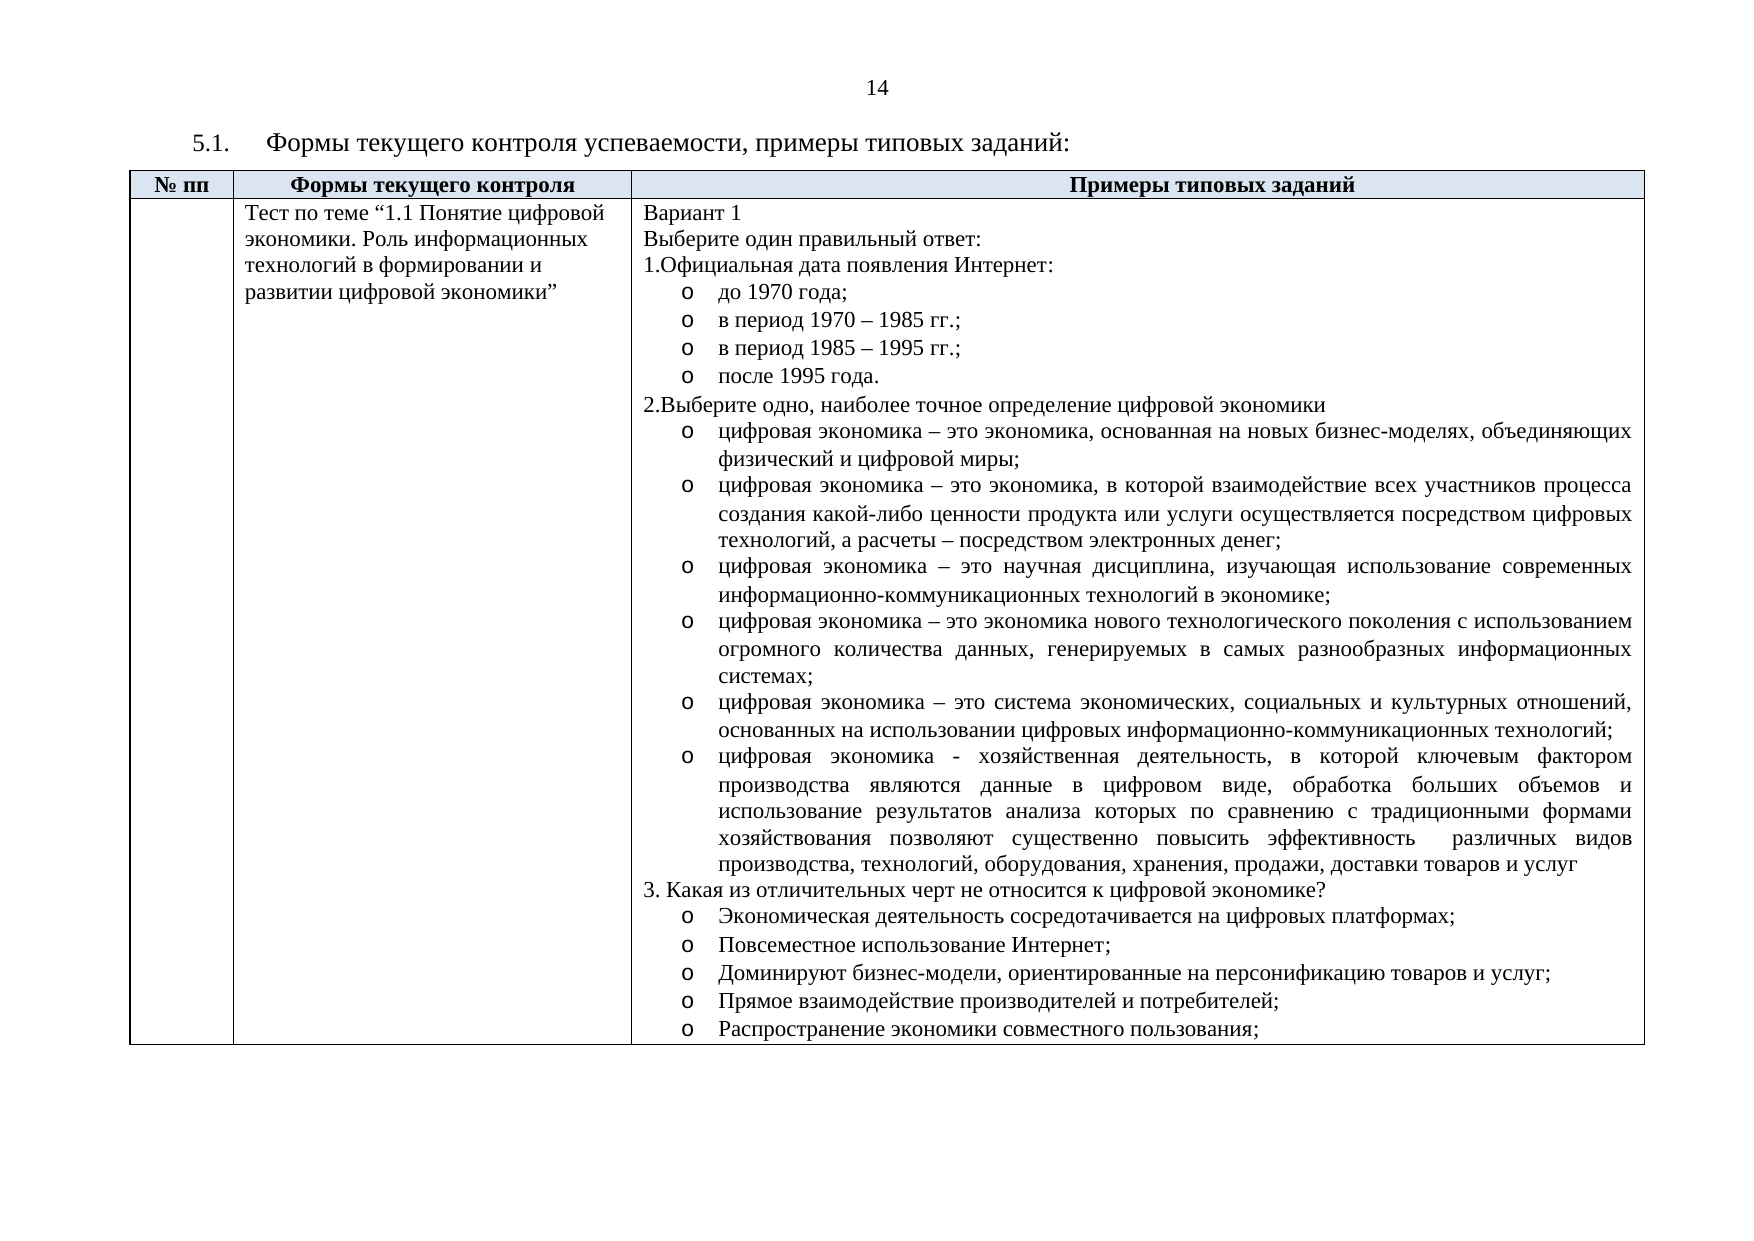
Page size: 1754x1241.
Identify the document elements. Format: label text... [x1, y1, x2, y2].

subtitle Формы текущего контроля успеваемости, примеры типовых заданий: [192, 127, 1636, 158]
table_header Примеры типовых заданий [632, 171, 1644, 198]
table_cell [234, 199, 631, 1044]
table_cell [131, 199, 233, 1044]
table_header Формы текущего контроля [234, 171, 631, 198]
table_header № пп [131, 171, 233, 198]
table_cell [632, 199, 1644, 1044]
